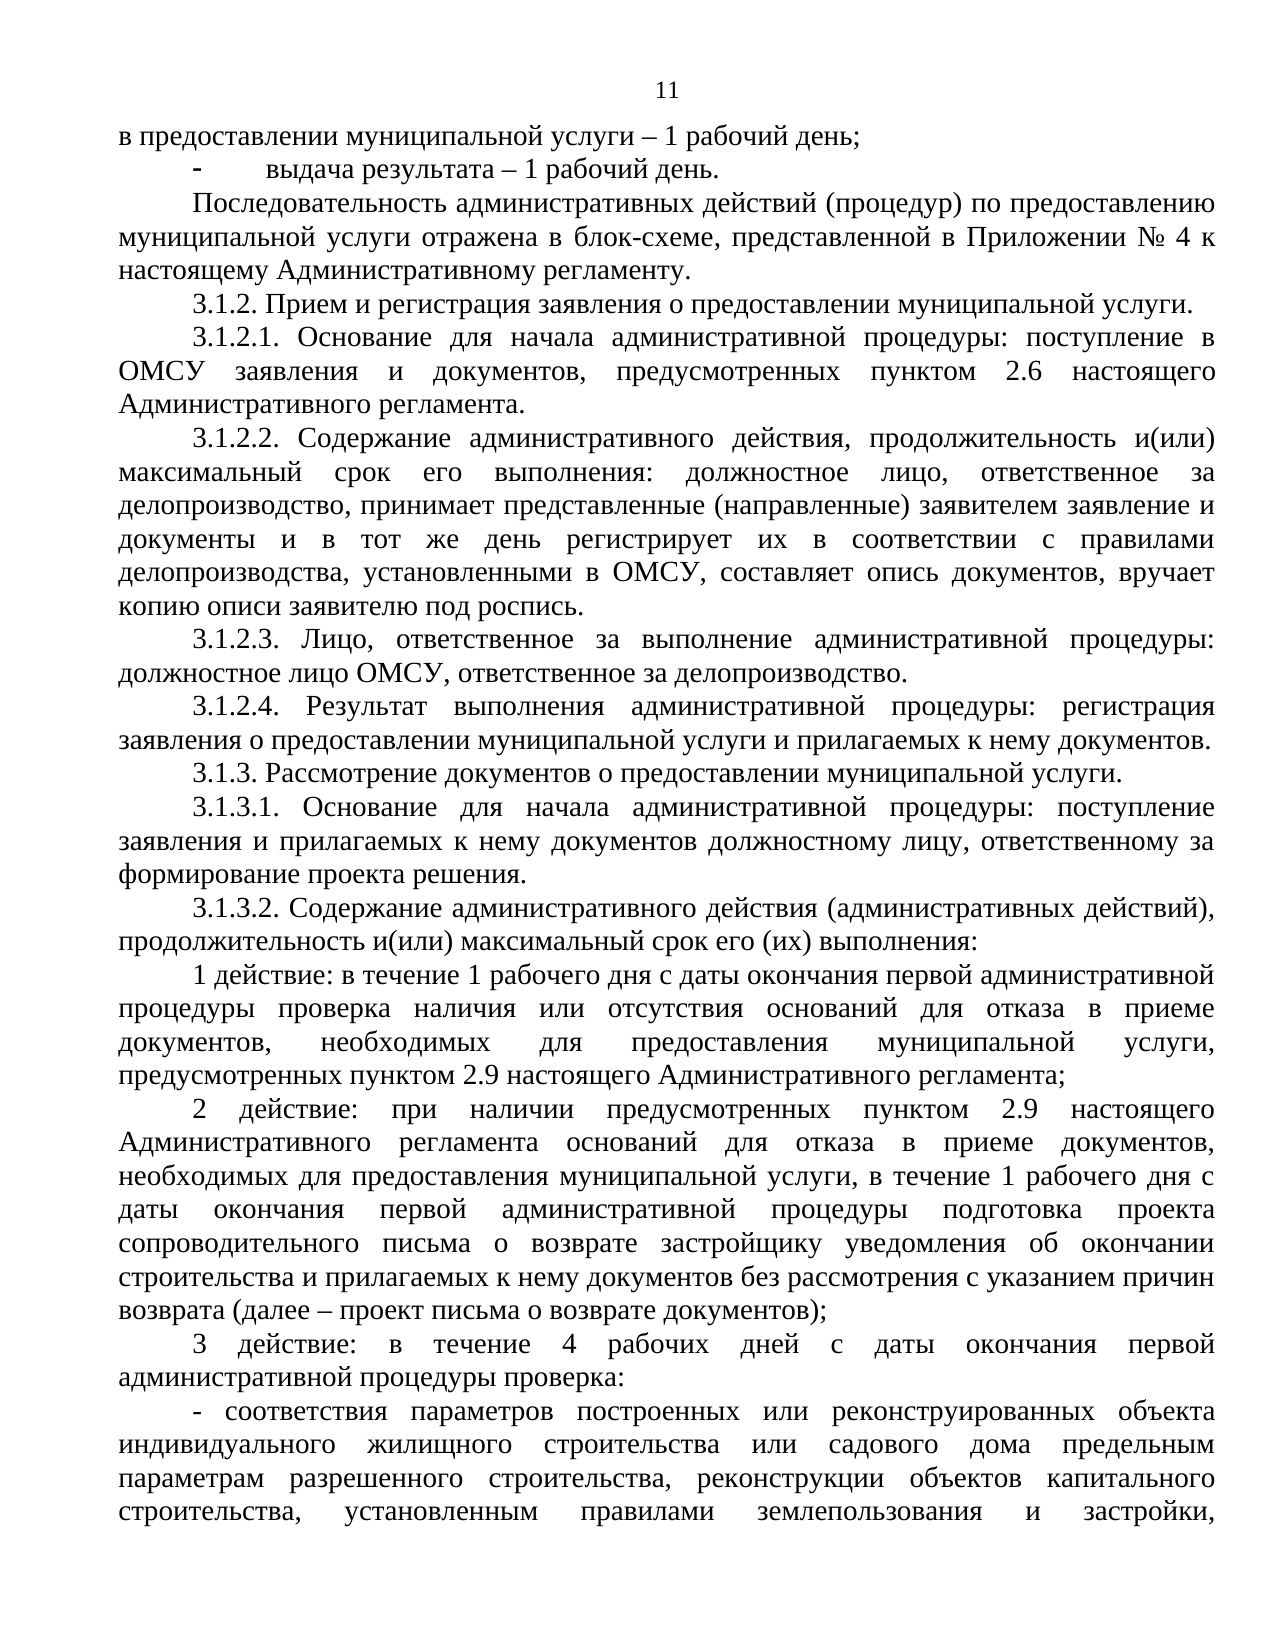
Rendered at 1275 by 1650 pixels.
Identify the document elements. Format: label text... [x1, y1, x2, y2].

text 3.1.2.1. Основание для начала административной процедуры: поступление в ОМСУ заявления и документов, предусмотренных пунктом 2.6 настоящего Административного регламента. [118, 319, 1216, 420]
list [118, 118, 1216, 152]
text Последовательность административных действий (процедур) по предоставлению муниципальной услуги отражена в блок-схеме, представленной в Приложении № 4 к настоящему Административному регламенту. [118, 185, 1216, 286]
text 3.1.2. Прием и регистрация заявления о предоставлении муниципальной услуги. [118, 286, 1216, 319]
text 3.1.2.3. Лицо, ответственное за выполнение административной процедуры: должностное лицо ОМСУ, ответственное за делопроизводство. [118, 621, 1216, 688]
text 3.1.3.1. Основание для начала административной процедуры: поступление заявления и прилагаемых к нему документов должностному лицу, ответственному за формирование проекта решения. [118, 789, 1216, 890]
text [118, 1393, 1216, 1527]
list выдача результата – 1 рабочий день. [118, 152, 1216, 185]
text 3.1.3. Рассмотрение документов о предоставлении муниципальной услуги. [118, 756, 1216, 789]
text 3.1.3.2. Содержание административного действия (административных действий), продолжительность и(или) максимальный срок его (их) выполнения: [118, 890, 1216, 957]
text 3.1.2.2. Содержание административного действия, продолжительность и(или) максимальный срок его выполнения: должностное лицо, ответственное за делопроизводство, принимает представленные (направленные) заявителем заявление и документы и в тот же день регистрирует их в соответствии с правилами делопроизводства, установленными в ОМСУ, составляет опись документов, вручает копию описи заявителю под роспись. [118, 420, 1216, 621]
text 1 действие: в течение 1 рабочего дня с даты окончания первой административной процедуры проверка наличия или отсутствия оснований для отказа в приеме документов, необходимых для предоставления муниципальной услуги, предусмотренных пунктом 2.9 настоящего Административного регламента; [118, 957, 1216, 1091]
text 3 действие: в течение 4 рабочих дней с даты окончания первой административной процедуры проверка: [118, 1326, 1216, 1393]
text 3.1.2.4. Результат выполнения административной процедуры: регистрация заявления о предоставлении муниципальной услуги и прилагаемых к нему документов. [118, 688, 1216, 756]
text 2 действие: при наличии предусмотренных пунктом 2.9 настоящего Административного регламента оснований для отказа в приеме документов, необходимых для предоставления муниципальной услуги, в течение 1 рабочего дня с даты окончания первой административной процедуры подготовка проекта сопроводительного письма о возврате застройщику уведомления об окончании строительства и прилагаемых к нему документов без рассмотрения с указанием причин возврата (далее – проект письма о возврате документов); [118, 1091, 1216, 1326]
